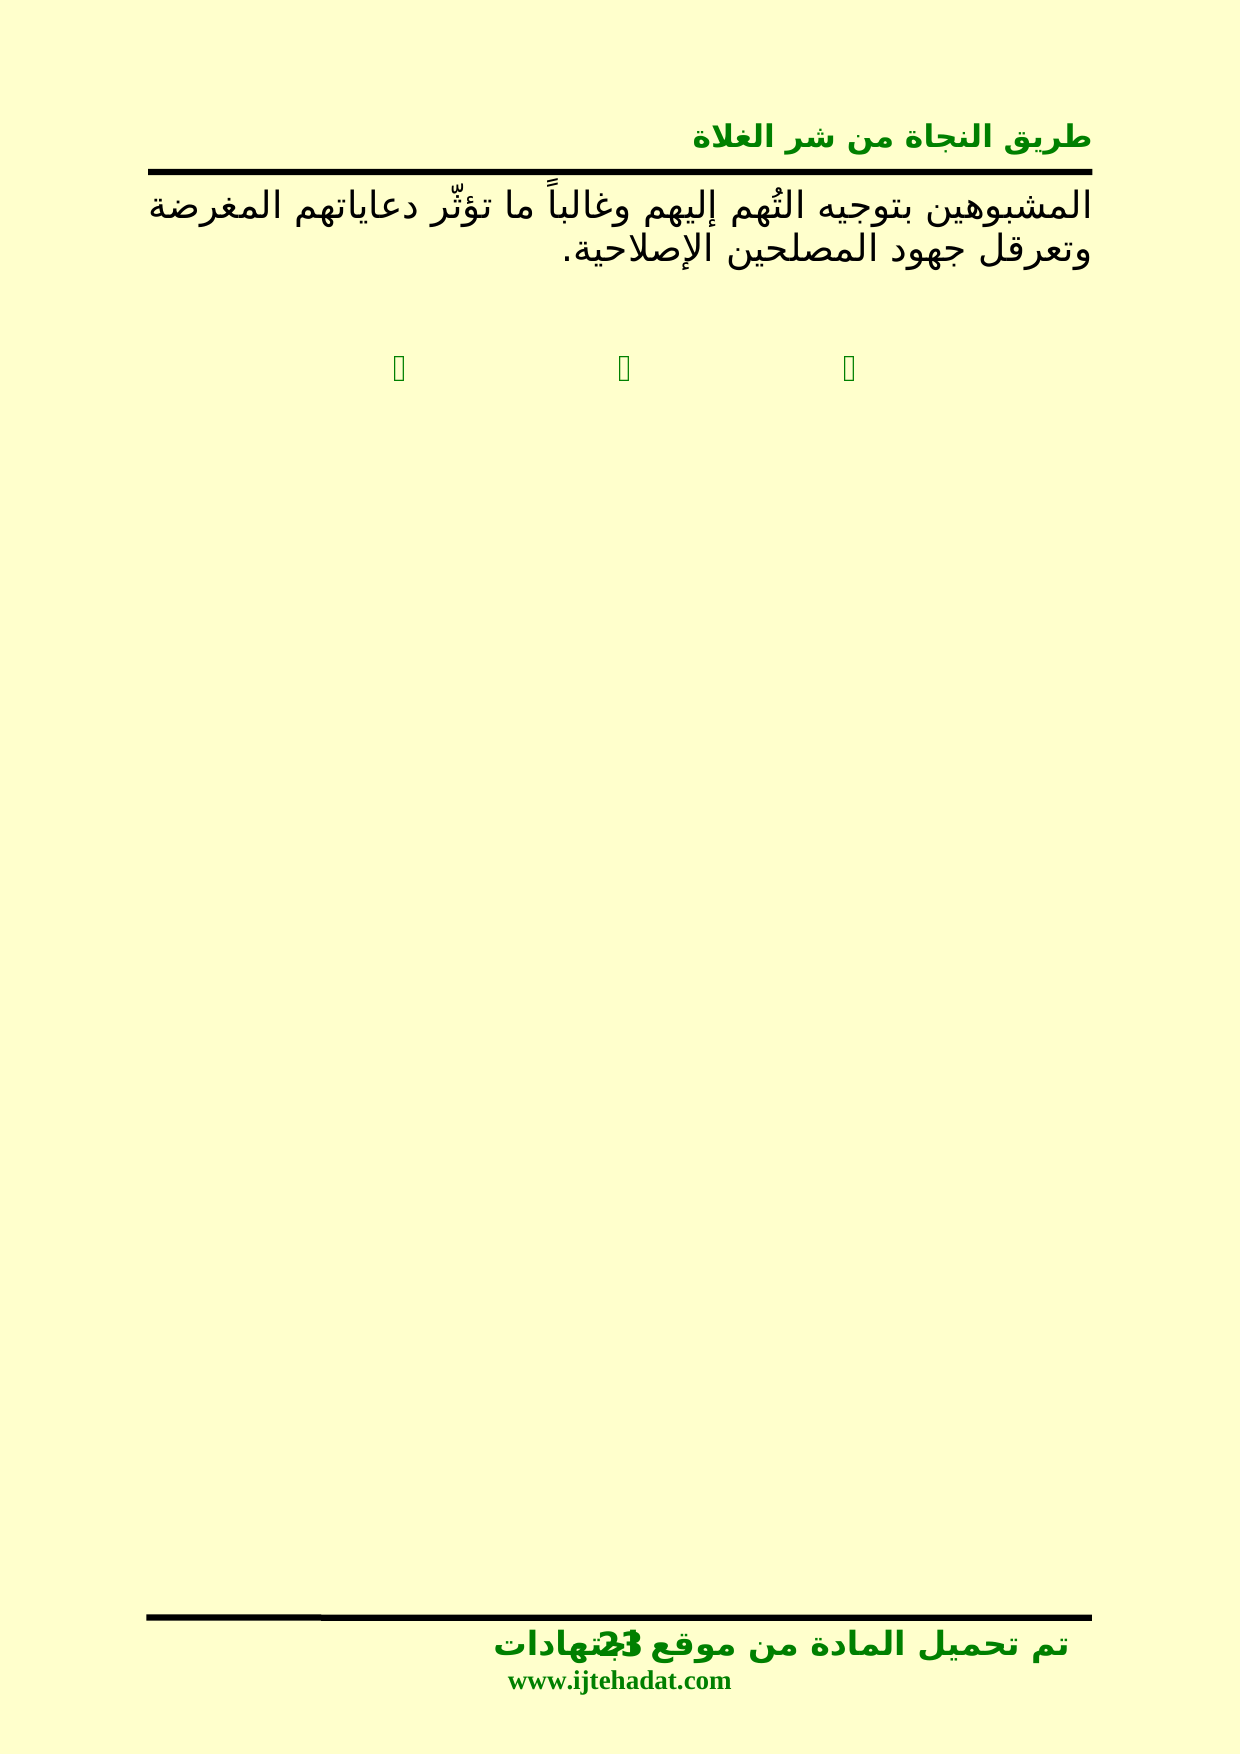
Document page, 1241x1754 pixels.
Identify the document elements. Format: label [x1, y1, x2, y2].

text [148, 183, 1092, 271]
